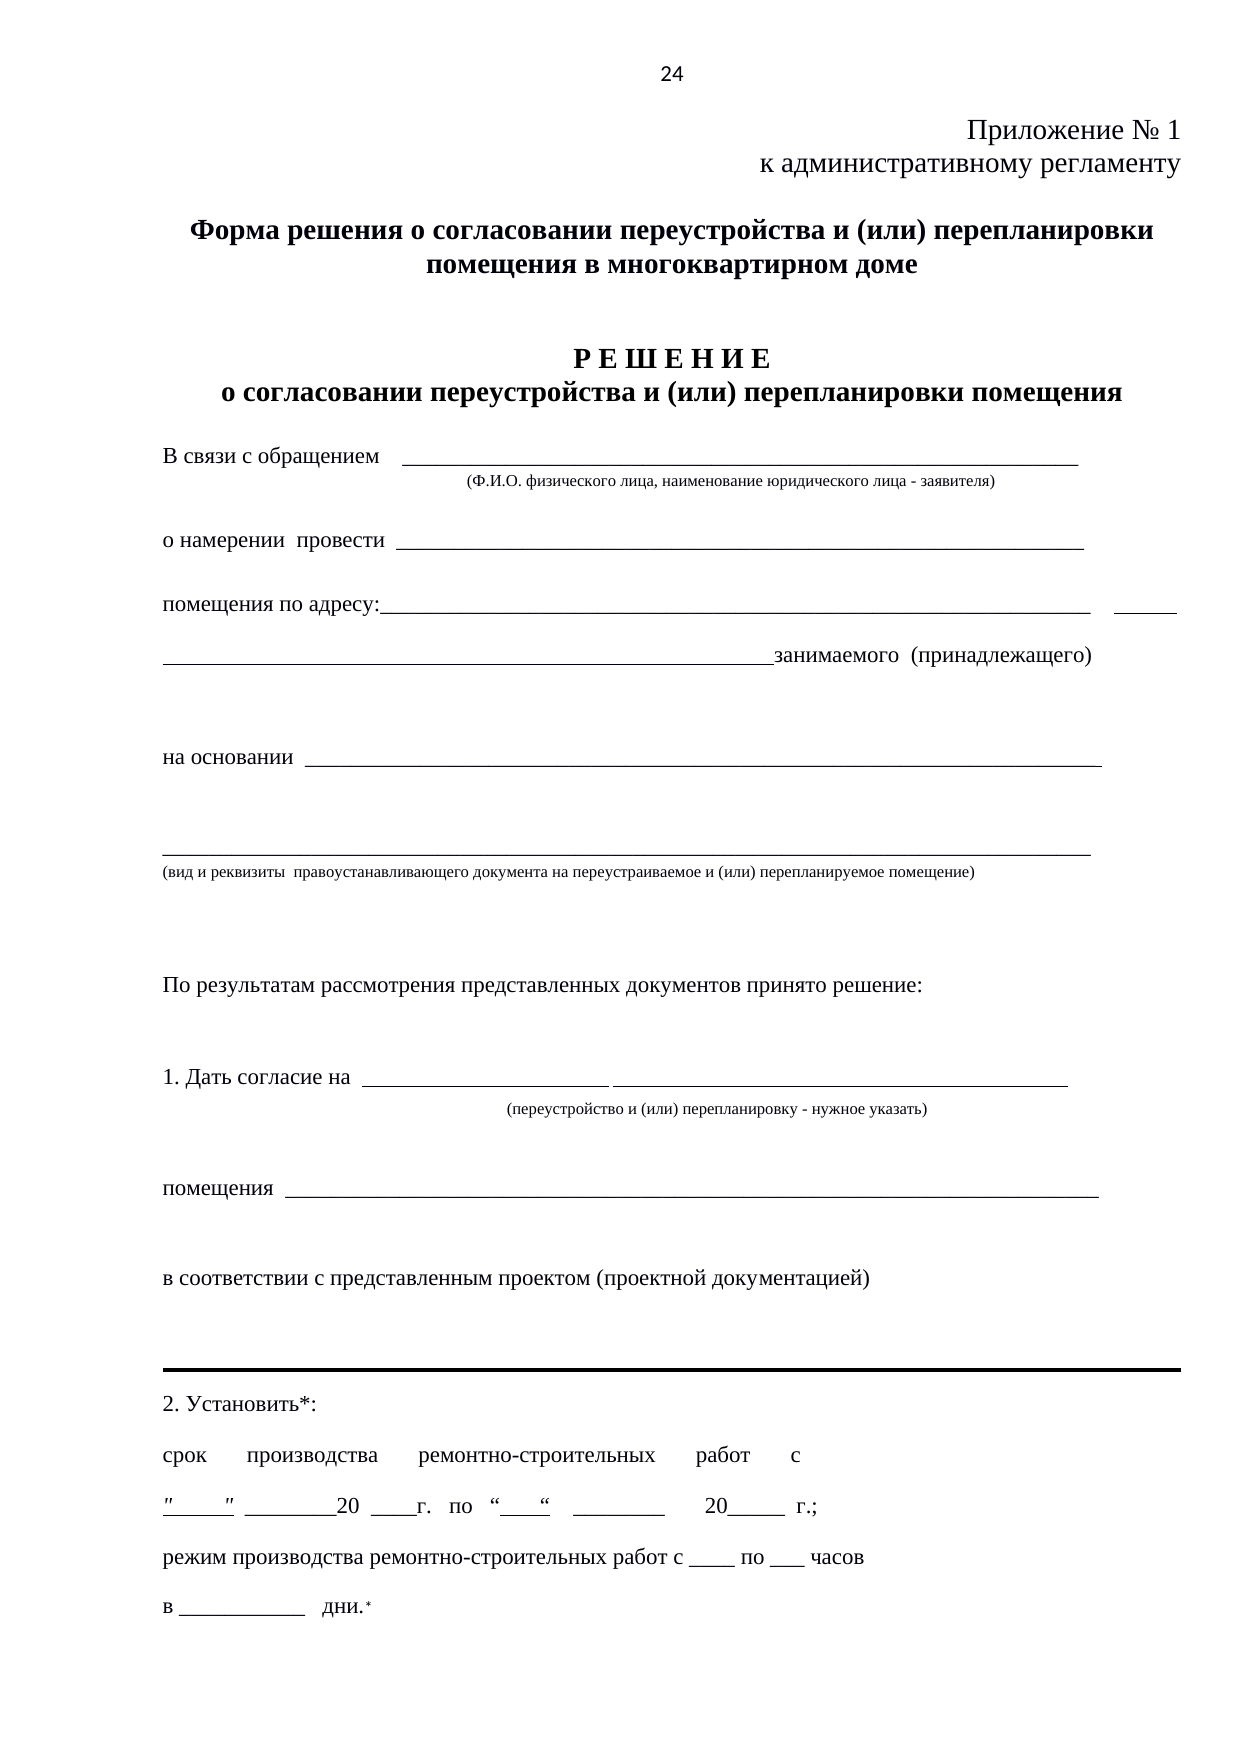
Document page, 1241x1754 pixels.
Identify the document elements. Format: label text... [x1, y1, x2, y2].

subtitle Форма решения о согласовании переустройства и (или) перепланировки помещения в многоквартирном доме [162, 212, 1181, 279]
text в соответствии с представленным проектом (проектной документацией) [162, 1264, 1181, 1290]
text помещения по адресу:______________________________________________________________ [162, 590, 1181, 616]
text В связи с обращением ___________________________________________________________ (Ф.И.О. физического лица, наименование юридического лица - заявителя) [162, 442, 1181, 490]
text _________________________________________________________________________________ (вид и реквизиты правоустанавливающего документа на переустраиваемое и (или) перепланируемое помещение) [162, 832, 1181, 881]
title Р Е Ш Е Н И Е [162, 341, 1181, 374]
text к административному регламенту [723, 145, 1181, 179]
text помещения _______________________________________________________________________ оридором и жилой площадьюенной регистрации права) [162, 1174, 1181, 1201]
text в ___________ дни.* [162, 1592, 1181, 1619]
text срок производства ремонтно-строительных работ с [162, 1441, 1181, 1467]
text режим производства ремонтно-строительных работ с ____ по ___ часов [162, 1543, 1181, 1569]
text " " ________20 ____г. по “ “ ________ 20_____ г.; [162, 1492, 1181, 1518]
text По результатам рассмотрения представленных документов принято решение: [162, 971, 1181, 998]
title о согласовании переустройства и (или) перепланировки помещения [162, 374, 1181, 408]
text 2. Установить*: [162, 1390, 1181, 1416]
text о намерении провести ____________________________________________________________ [162, 526, 1181, 552]
text Приложение № 1 [162, 112, 1181, 145]
text на основании _____________________________________________________________________ [162, 743, 1181, 769]
text занимаемого (принадлежащего) [162, 641, 1181, 667]
text 1. Дать согласие на (переустройство и (или) перепланировку - нужное указать) [162, 1063, 1181, 1119]
